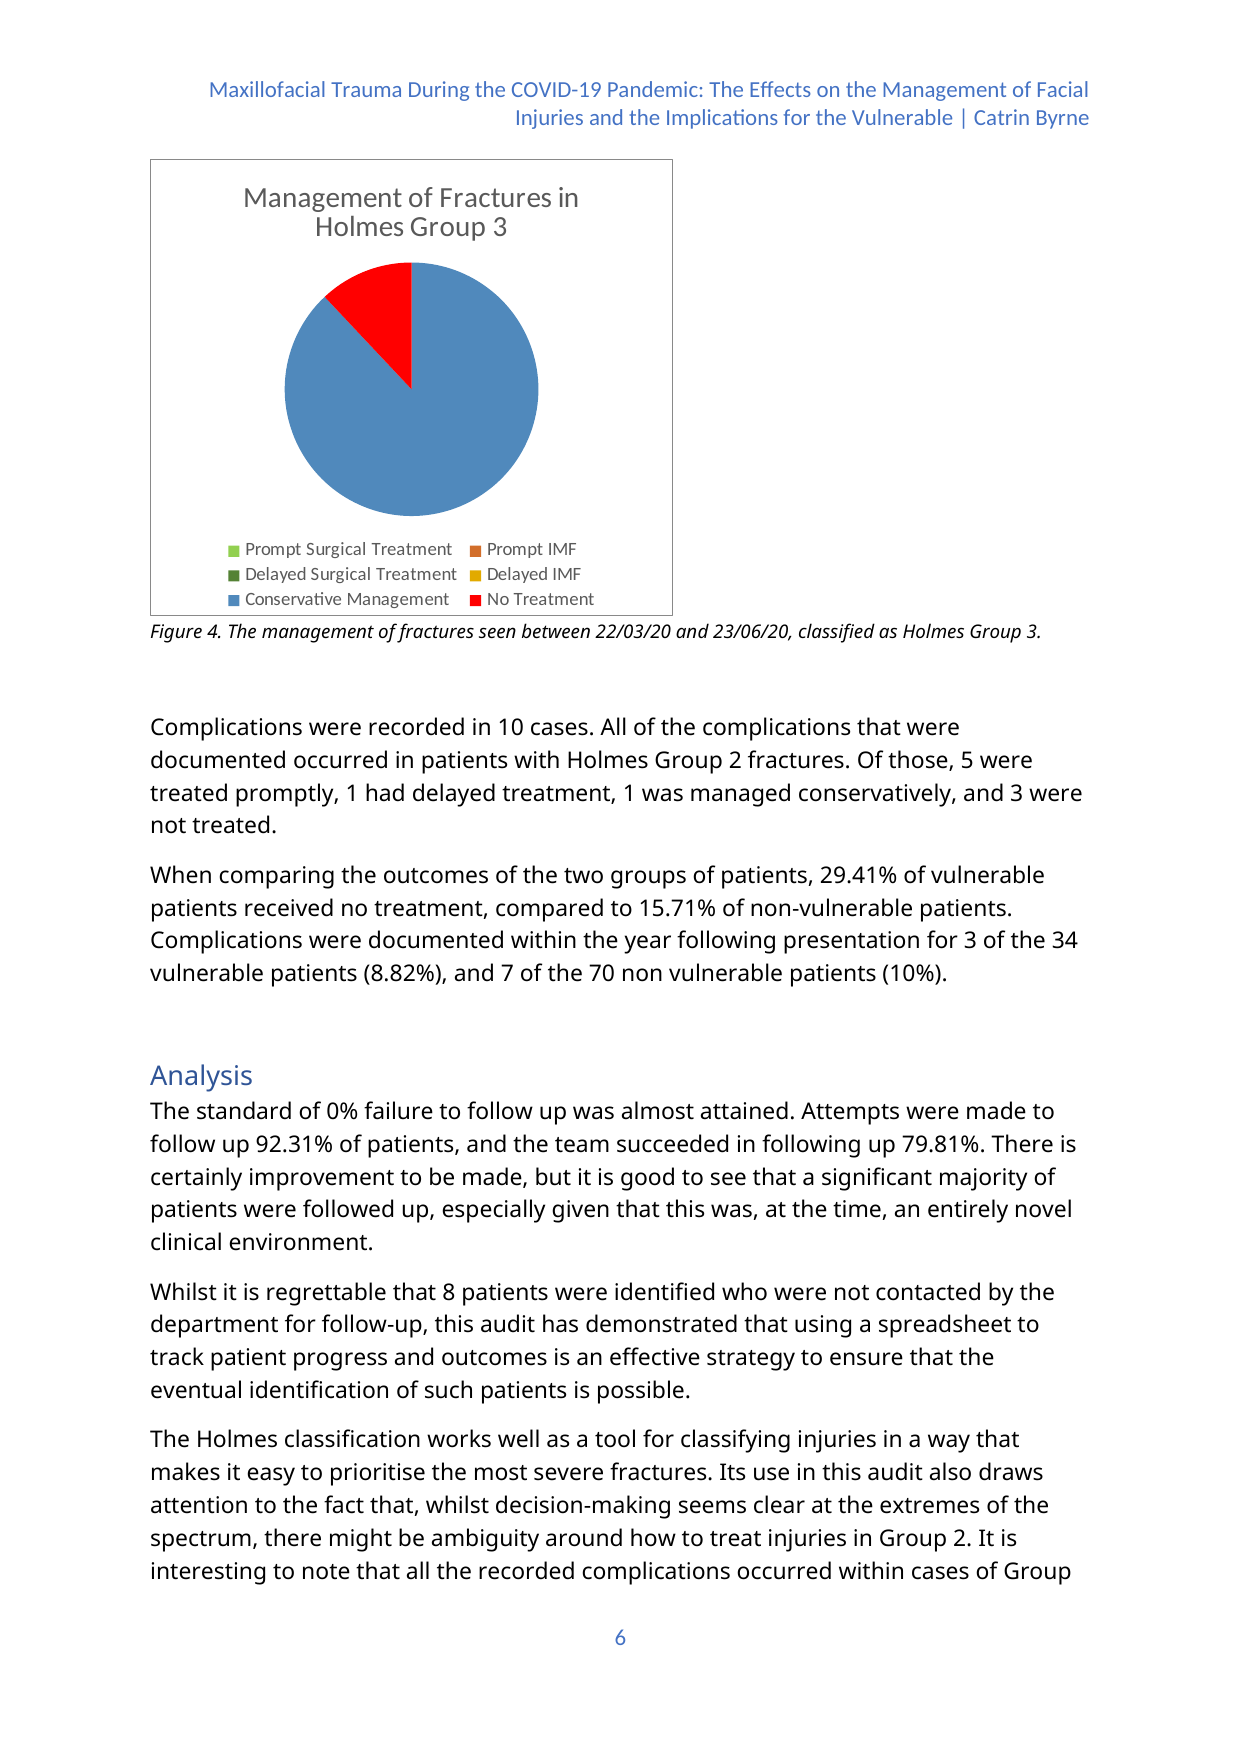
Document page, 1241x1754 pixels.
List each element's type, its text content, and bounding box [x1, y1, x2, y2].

text The standard of 0% failure to follow up was almost attained. Attempts were made to follow up 92.31% of patients, and the team succeeded in following up 79.81%. There is certainly improvement to be made, but it is good to see that a significant majority of patients were followed up, especially given that this was, at the time, an entirely novel clinical environment. [150, 1095, 1090, 1257]
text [150, 1423, 1090, 1586]
text Complications were recorded in 10 cases. All of the complications that were documented occurred in patients with Holmes Group 2 fractures. Of those, 5 were treated promptly, 1 had delayed treatment, 1 was managed conservatively, and 3 were not treated. [150, 711, 1090, 841]
subtitle Analysis [150, 1056, 1090, 1093]
text When comparing the outcomes of the two groups of patients, 29.41% of vulnerable patients received no treatment, compared to 15.71% of non-vulnerable patients. Complications were documented within the year following presentation for 3 of the 34 vulnerable patients (8.82%), and 7 of the 70 non vulnerable patients (10%). [150, 859, 1090, 988]
text Figure 4. The management of fractures seen between 22/03/20 and 23/06/20, classified as Holmes Group 3. [150, 159, 1090, 643]
text Whilst it is regrettable that 8 patients were identified who were not contacted by the department for follow-up, this audit has demonstrated that using a spreadsheet to track patient progress and outcomes is an effective strategy to ensure that the eventual identification of such patients is possible. [150, 1276, 1090, 1405]
